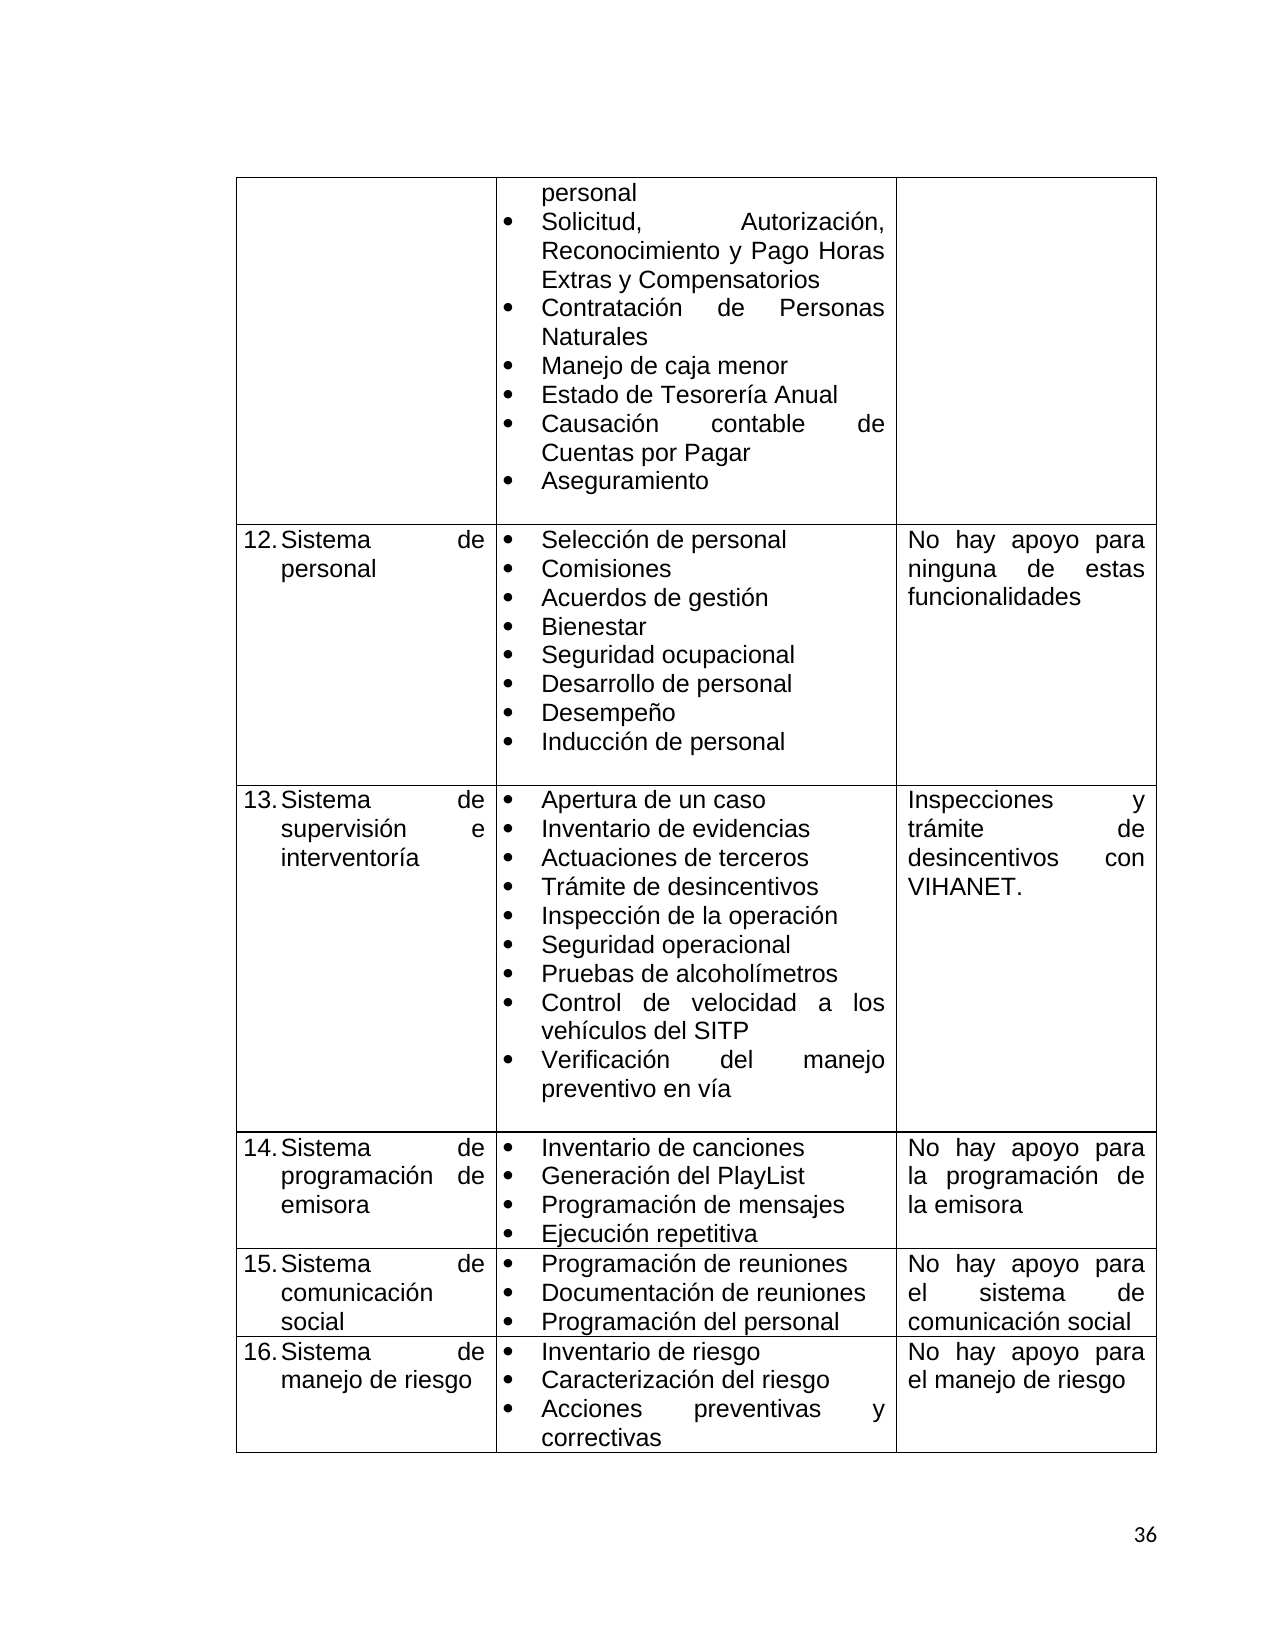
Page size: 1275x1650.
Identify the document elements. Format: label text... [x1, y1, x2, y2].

table_cell Sistema de comunicación social [237, 1249, 496, 1336]
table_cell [897, 178, 1156, 524]
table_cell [897, 1337, 1156, 1452]
table_cell Sistema de personal [237, 525, 496, 784]
table_cell Inventario de canciones Generación del PlayList Programación de mensajes Ejecución repetitiva [497, 1133, 896, 1248]
table_cell Inspecciones y trámite de desincentivos con VIHANET. [897, 786, 1156, 1131]
table_cell No hay apoyo para ninguna de estas funcionalidades [897, 525, 1156, 784]
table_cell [497, 1337, 896, 1452]
table_cell Apertura de un caso Inventario de evidencias Actuaciones de terceros Trámite de desincentivos Inspección de la operación Seguridad operacional Pruebas de alcoholímetros Control de velocidad a los vehículos del SITP Verificación del manejo preventivo en vía [497, 786, 896, 1131]
table_cell Sistema de supervisión e interventoría [237, 786, 496, 1131]
table_cell Sistema de programación de emisora [237, 1133, 496, 1248]
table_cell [237, 178, 496, 524]
table_cell Selección de personal Comisiones Acuerdos de gestión Bienestar Seguridad ocupacional Desarrollo de personal Desempeño Inducción de personal [497, 525, 896, 784]
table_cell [497, 178, 896, 524]
table_cell No hay apoyo para el sistema de comunicación social [897, 1249, 1156, 1336]
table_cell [237, 1337, 496, 1452]
table_cell Programación de reuniones Documentación de reuniones Programación del personal [497, 1249, 896, 1336]
table_cell No hay apoyo para la programación de la emisora [897, 1133, 1156, 1248]
